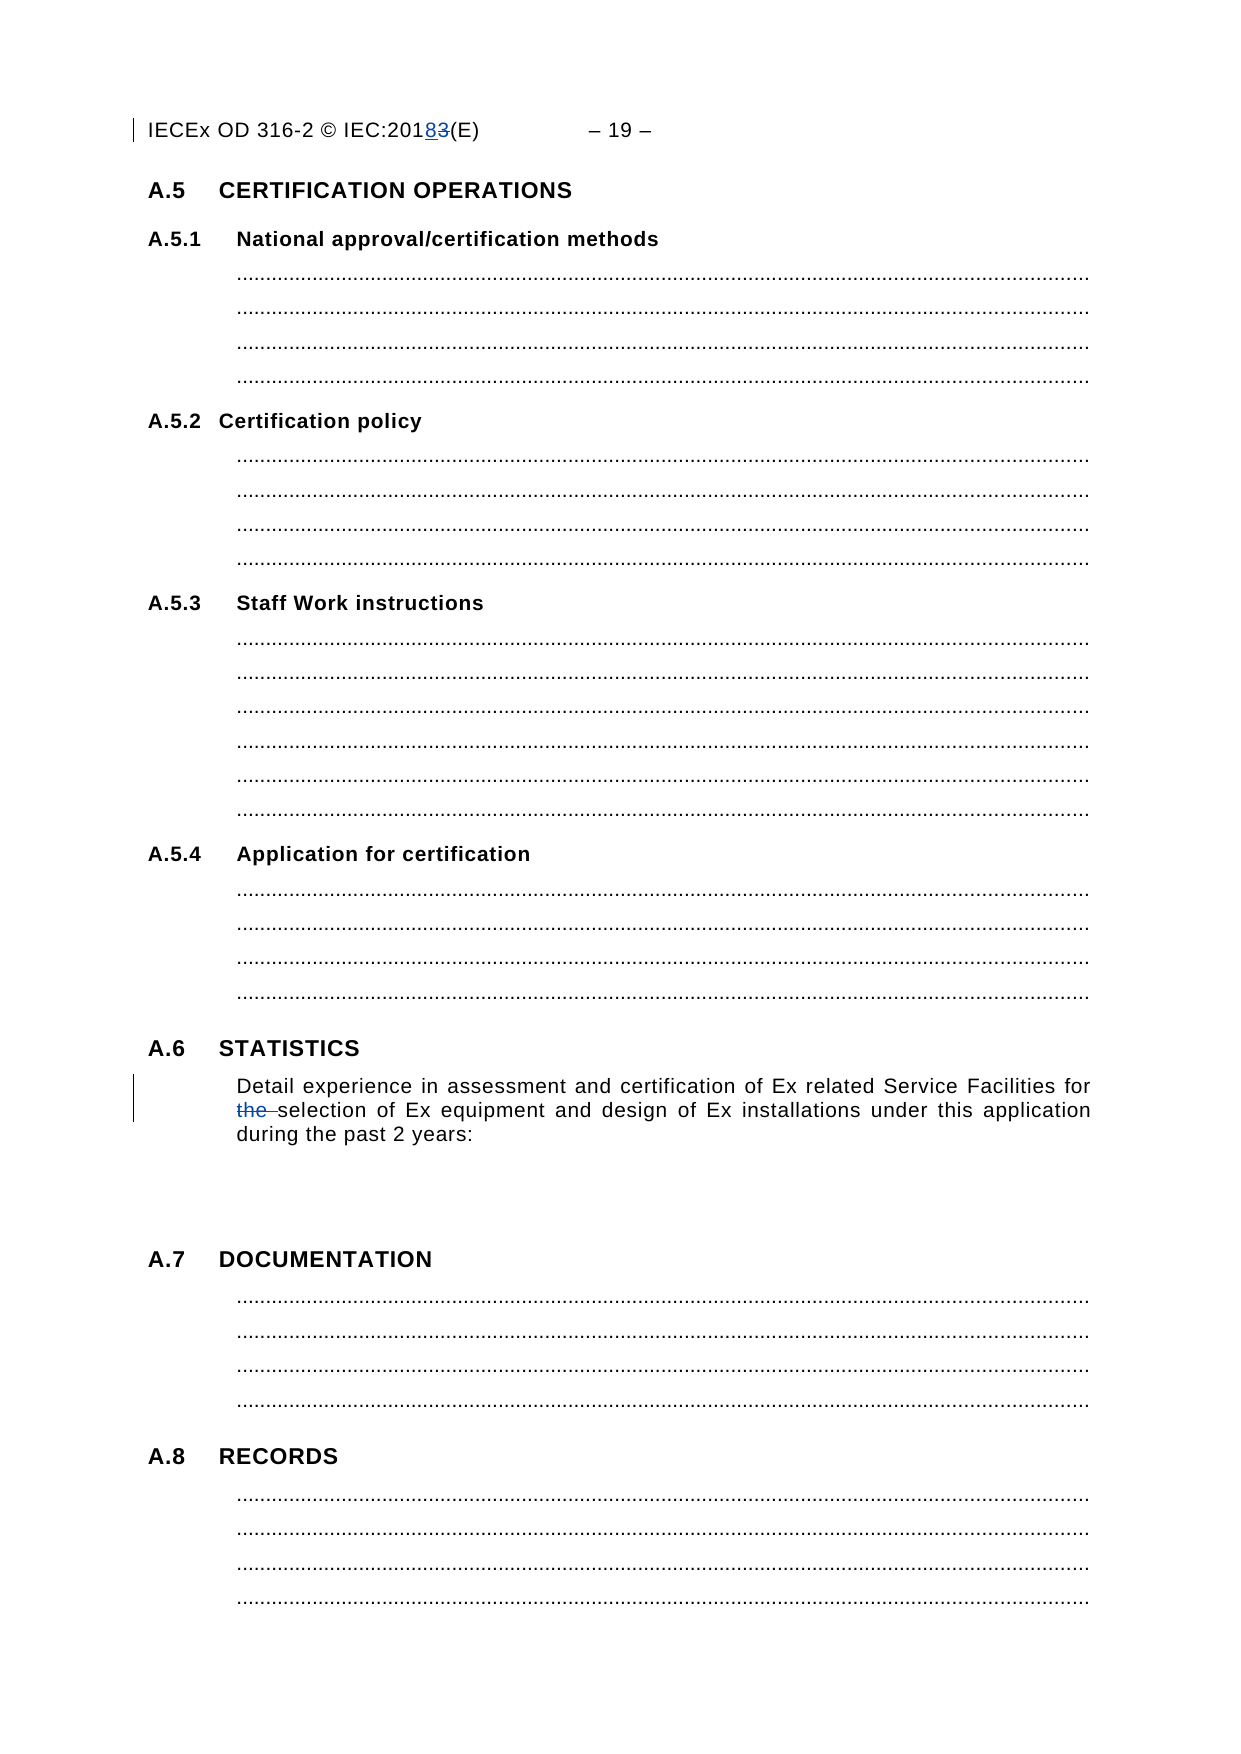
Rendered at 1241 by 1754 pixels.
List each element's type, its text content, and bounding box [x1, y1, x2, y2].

subtitle DOCUMENTATION [148, 1246, 1092, 1272]
list Detail experience in assessment and certification of Ex related Service Facilities for selection of Ex equipment and design of Ex installations under this application during the past 2 years: [236, 1074, 1092, 1146]
subtitle Staff Work instructions [148, 591, 1092, 615]
subtitle RECORDS [148, 1443, 1092, 1469]
subtitle STATISTICS [148, 1035, 1092, 1061]
subtitle National approval/certification methods [148, 226, 1092, 250]
subtitle Application for certification [148, 842, 1092, 866]
subtitle Certification policy [148, 409, 1092, 433]
subtitle CERTIFICATION OPERATIONS [148, 177, 1092, 203]
